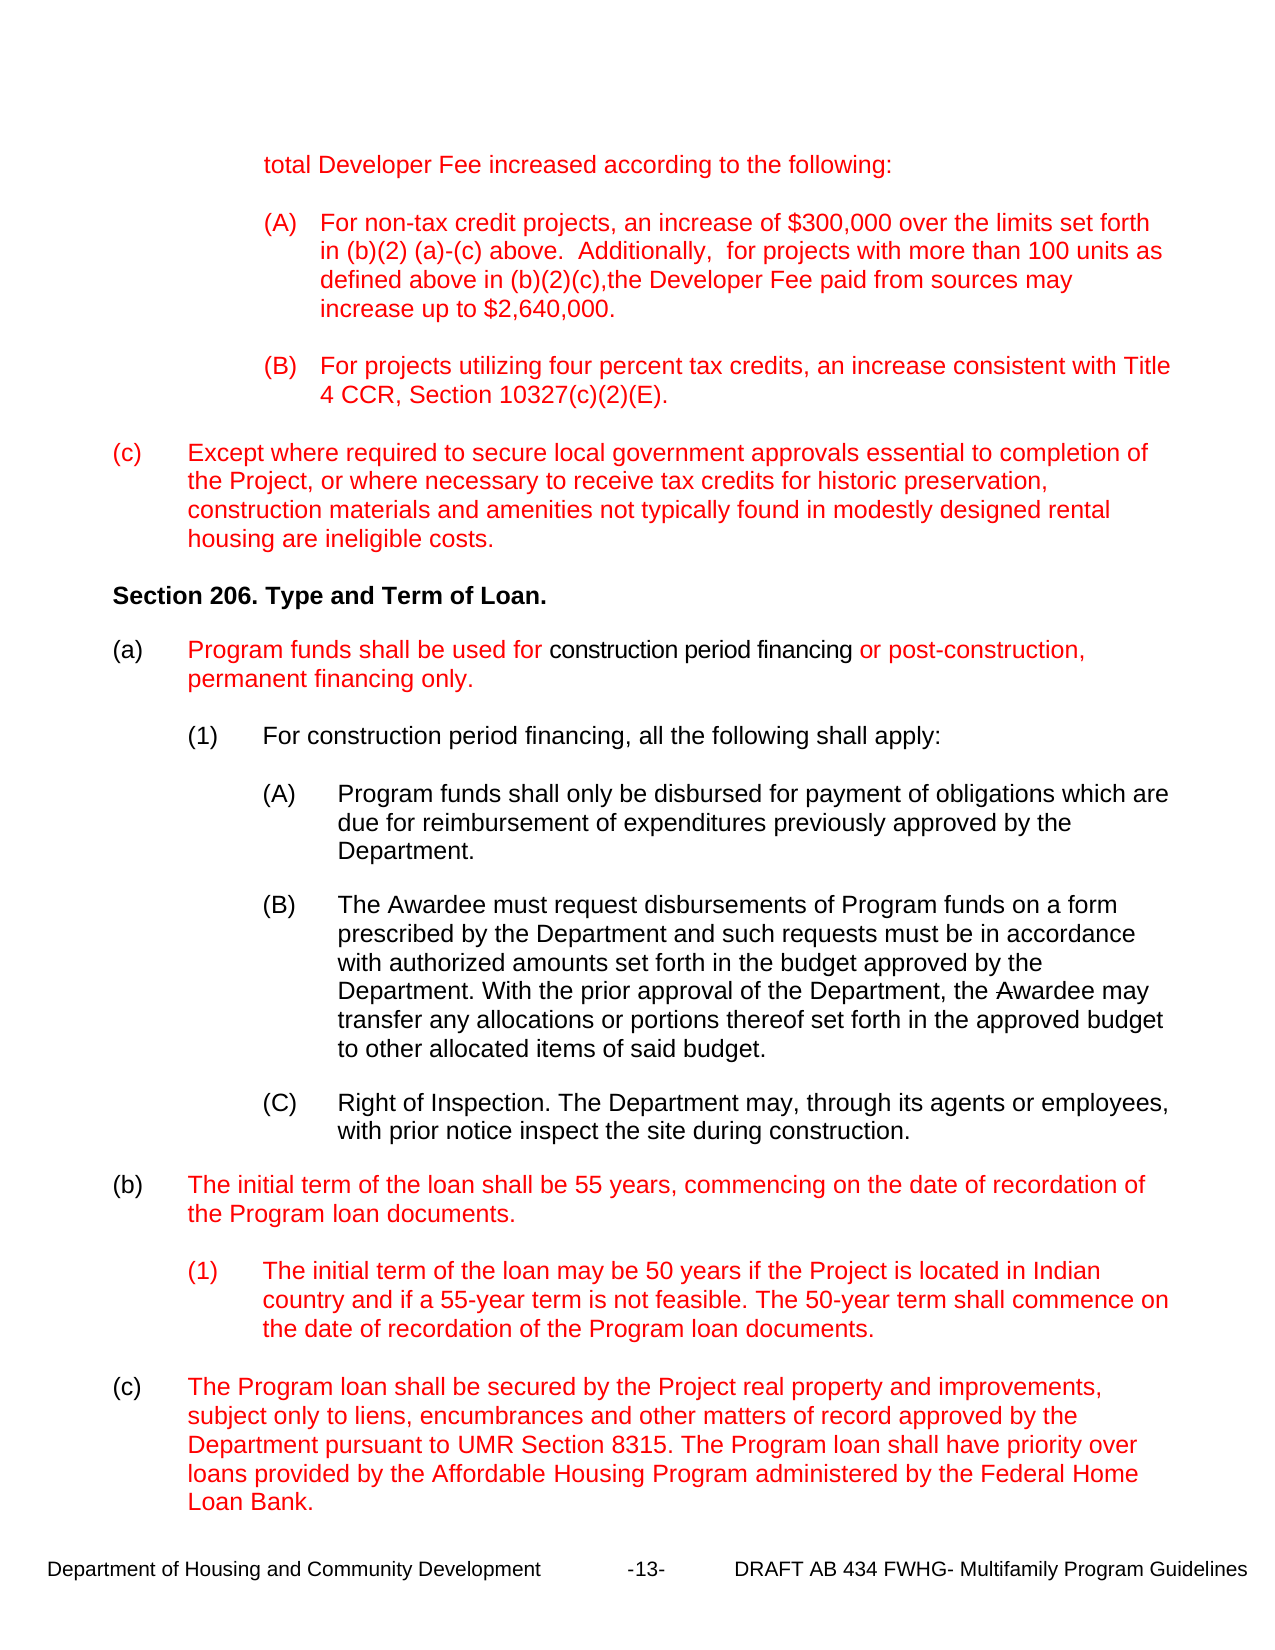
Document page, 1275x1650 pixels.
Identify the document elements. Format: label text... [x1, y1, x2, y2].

list Program funds shall only be disbursed for payment of obligations which are due for reimbursement of expenditures previously approved by the Department. [262, 779, 1172, 865]
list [207, 150, 1172, 179]
list For construction period financing, all the following shall apply: [187, 721, 1172, 750]
list For non-tax credit projects, an increase of $300,000 over the limits set forth in (b)(2) (a)-(c) above. Additionally, for projects with more than 100 units as defined above in (b)(2)(c),the Developer Fee paid from sources may increase up to $2,640,000. [264, 207, 1172, 322]
list Except where required to secure local government approvals essential to completion of the Project, or where necessary to receive tax credits for historic preservation, construction materials and amenities not typically found in modestly designed rental housing are ineligible costs. [112, 437, 1172, 552]
list Right of Inspection. The Department may, through its agents or employees, with prior notice inspect the site during construction. [262, 1087, 1172, 1145]
list The Program loan shall be secured by the Project real property and improvements, subject only to liens, encumbrances and other matters of record approved by the Department pursuant to UMR Section 8315. The Program loan shall have priority over loans provided by the Affordable Housing Program administered by the Federal Home Loan Bank. [112, 1372, 1172, 1516]
list The initial term of the loan shall be 55 years, commencing on the date of recordation of the Program loan documents. [112, 1170, 1172, 1227]
list The initial term of the loan may be 50 years if the Project is located in Indian country and if a 55-year term is not feasible. The 50-year term shall commence on the date of recordation of the Program loan documents. [187, 1256, 1172, 1342]
list The Awardee must request disbursements of Program funds on a form prescribed by the Department and such requests must be in accordance with authorized amounts set forth in the budget approved by the Department. With the prior approval of the Department, the Awardee may transfer any allocations or portions thereof set forth in the approved budget to other allocated items of said budget. [262, 890, 1172, 1062]
list Program funds shall be used for construction period financing or post-construction, permanent financing only. [112, 635, 1172, 692]
list For projects utilizing four percent tax credits, an increase consistent with Title 4 CCR, Section 10327(c)(2)(E). [264, 351, 1172, 409]
subtitle Section 206. Type and Term of Loan. [112, 581, 1172, 610]
